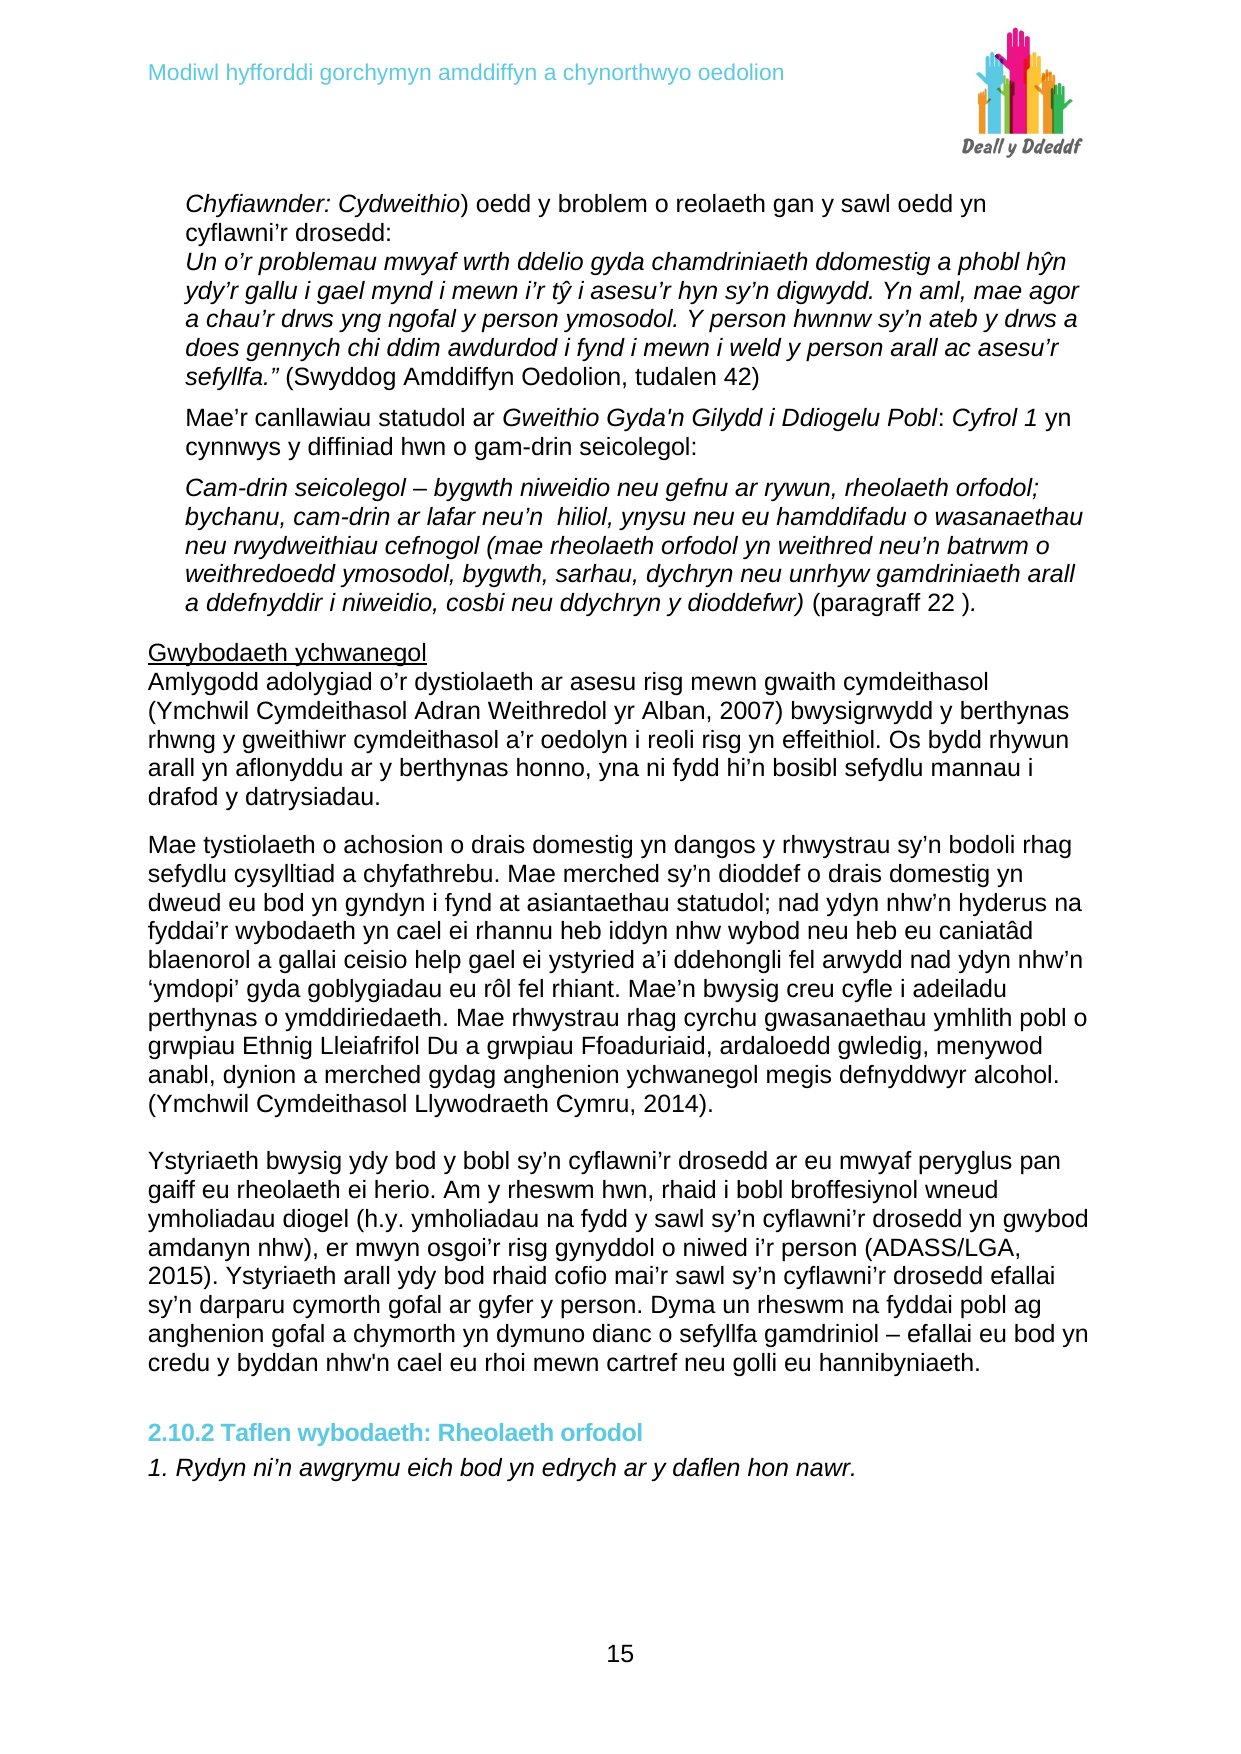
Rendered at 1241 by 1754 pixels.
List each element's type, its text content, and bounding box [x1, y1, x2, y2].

picture [929, 16, 1113, 169]
text Mae tystiolaeth o achosion o drais domestig yn dangos y rhwystrau sy’n bodoli rhag sefydlu cysylltiad a chyfathrebu. Mae merched sy’n dioddef o drais domestig yn dweud eu bod yn gyndyn i fynd at asiantaethau statudol; nad ydyn nhw’n hyderus na fyddai’r wybodaeth yn cael ei rhannu heb iddyn nhw wybod neu heb eu caniatâd blaenorol a gallai ceisio help gael ei ystyried a’i ddehongli fel arwydd nad ydyn nhw’n ‘ymdopi’ gyda goblygiadau eu rôl fel rhiant. Mae’n bwysig creu cyfle i adeiladu perthynas o ymddiriedaeth. Mae rhwystrau rhag cyrchu gwasanaethau ymhlith pobl o grwpiau Ethnig Lleiafrifol Du a grwpiau Ffoaduriaid, ardaloedd gwledig, menywod anabl, dynion a merched gydag anghenion ychwanegol megis defnyddwyr alcohol. (Ymchwil Cymdeithasol Llywodraeth Cymru, 2014). [148, 830, 1093, 1118]
list 1. Rydyn ni’n awgrymu eich bod yn edrych ar y daflen hon nawr. [148, 1453, 1093, 1481]
subtitle 2.10.2 Taflen wybodaeth: Rheolaeth orfodol [148, 1418, 1093, 1446]
list Mae’r canllawiau statudol ar Gweithio Gyda'n Gilydd i Ddiogelu Pobl: Cyfrol 1 yn cynnwys y diffiniad hwn o gam-drin seicolegol: [185, 403, 1093, 461]
list Un o’r problemau mwyaf wrth ddelio gyda chamdriniaeth ddomestig a phobl hŷn ydy’r gallu i gael mynd i mewn i’r tŷ i asesu’r hyn sy’n digwydd. Yn aml, mae agor a chau’r drws yng ngofal y person ymosodol. Y person hwnnw sy’n ateb y drws a does gennych chi ddim awdurdod i fynd i mewn i weld y person arall ac asesu’r sefyllfa.” (Swyddog Amddiffyn Oedolion, tudalen 42) [185, 247, 1093, 391]
list Cam-drin seicolegol – bygwth niweidio neu gefnu ar rywun, rheolaeth orfodol; bychanu, cam-drin ar lafar neu’n hiliol, ynysu neu eu hamddifadu o wasanaethau neu rwydweithiau cefnogol (mae rheolaeth orfodol yn weithred neu’n batrwm o weithredoedd ymosodol, bygwth, sarhau, dychryn neu unrhyw gamdriniaeth arall a ddefnyddir i niweidio, cosbi neu ddychryn y dioddefwr) (paragraff 22 ). [185, 473, 1093, 617]
text Gwybodaeth ychwanegol [148, 638, 1093, 667]
text Ystyriaeth bwysig ydy bod y bobl sy’n cyflawni’r drosedd ar eu mwyaf peryglus pan gaiff eu rheolaeth ei herio. Am y rheswm hwn, rhaid i bobl broffesiynol wneud ymholiadau diogel (h.y. ymholiadau na fydd y sawl sy’n cyflawni’r drosedd yn gwybod amdanyn nhw), er mwyn osgoi’r risg gynyddol o niwed i’r person (ADASS/LGA, 2015). Ystyriaeth arall ydy bod rhaid cofio mai’r sawl sy’n cyflawni’r drosedd efallai sy’n darparu cymorth gofal ar gyfer y person. Dyma un rheswm na fyddai pobl ag anghenion gofal a chymorth yn dymuno dianc o sefyllfa gamdriniol – efallai eu bod yn credu y byddan nhw'n cael eu rhoi mewn cartref neu golli eu hannibyniaeth. [148, 1146, 1093, 1376]
text Amlygodd adolygiad o’r dystiolaeth ar asesu risg mewn gwaith cymdeithasol (Ymchwil Cymdeithasol Adran Weithredol yr Alban, 2007) bwysigrwydd y berthynas rhwng y gweithiwr cymdeithasol a’r oedolyn i reoli risg yn effeithiol. Os bydd rhywun arall yn aflonyddu ar y berthynas honno, yna ni fydd hi’n bosibl sefydlu mannau i drafod y datrysiadau. [148, 667, 1093, 811]
